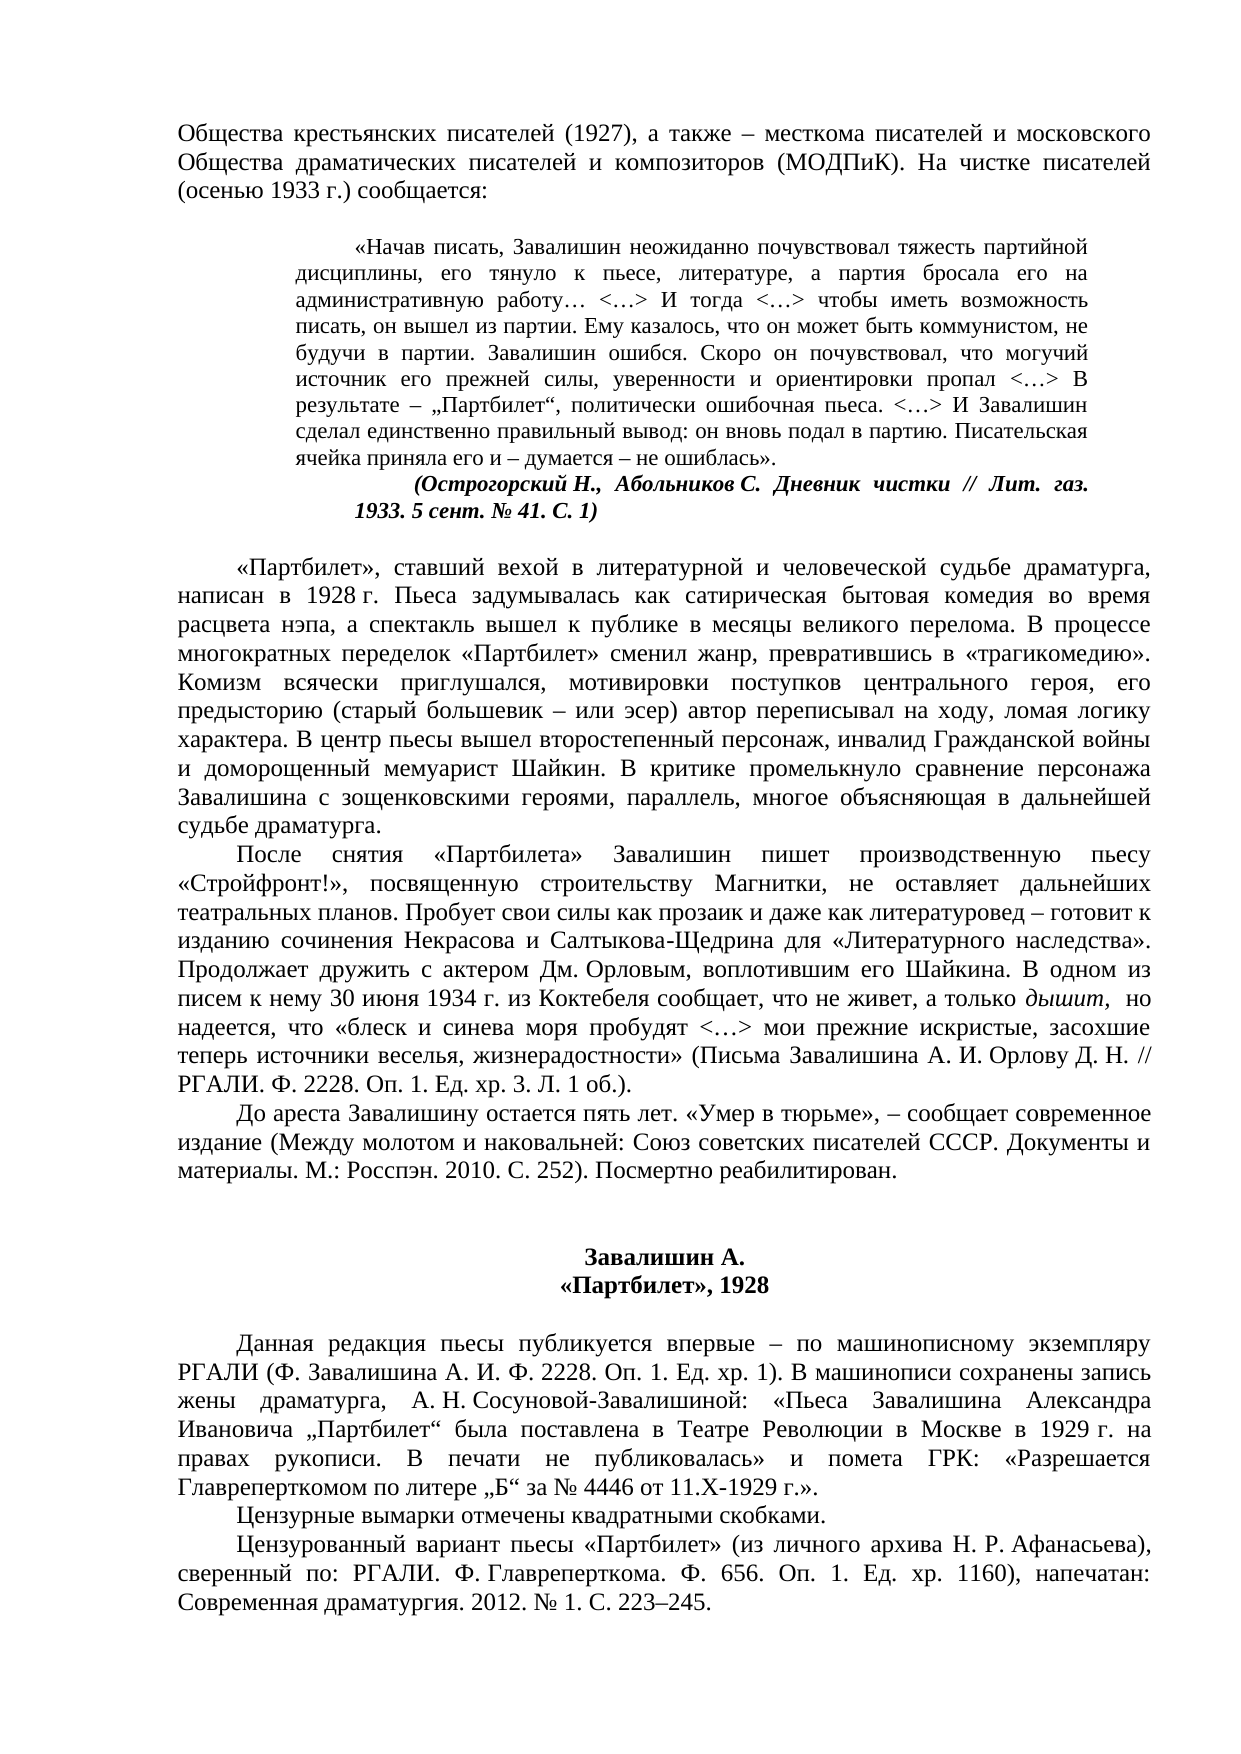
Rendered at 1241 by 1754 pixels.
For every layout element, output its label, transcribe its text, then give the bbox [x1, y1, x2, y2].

text «Начав писать, Завалишин неожиданно почувствовал тяжесть партийной дисциплины, его тянуло к пьесе, литературе, а партия бросала его на административную работу… <…> И тогда <…> чтобы иметь возможность писать, он вышел из партии. Ему казалось, что он может быть коммунистом, не будучи в партии. Завалишин ошибся. Скоро он почувствовал, что могучий источник его прежней силы, уверенности и ориентировки пропал <…> В результате – „Партбилет“, политически ошибочная пьеса. <…> И Завалишин сделал единственно правильный вывод: он вновь подал в партию. Писательская ячейка приняла его и – думается – не ошиблась». [295, 233, 1089, 470]
text После снятия «Партбилета» Завалишин пишет производственную пьесу «Стройфронт!», посвященную строительству Магнитки, не оставляет дальнейших театральных планов. Пробует свои силы как прозаик и даже как литературовед – готовит к изданию сочинения Некрасова и Салтыкова-Щедрина для «Литературного наследства». Продолжает дружить с актером Дм. Орловым, воплотившим его Шайкина. В одном из писем к нему 30 июня 1934 г. из Коктебеля сообщает, что не живет, а только дышит, но надеется, что «блеск и синева моря пробудят <…> мои прежние искристые, засохшие теперь источники веселья, жизнерадостности» (Письма Завалишина А. И. Орлову Д. Н. // РГАЛИ. Ф. 2228. Оп. 1. Ед. хр. 3. Л. 1 об.). [177, 839, 1152, 1098]
subtitle Завалишин А. [177, 1242, 1152, 1271]
subtitle «Партбилет», 1928 [177, 1271, 1152, 1299]
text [177, 118, 1152, 204]
text Цензурные вымарки отмечены квадратными скобками. [177, 1501, 1152, 1529]
text «Партбилет», ставший вехой в литературной и человеческой судьбе драматурга, написан в 1928 г. Пьеса задумывалась как сатирическая бытовая комедия во время расцвета нэпа, а спектакль вышел к публике в месяцы великого перелома. В процессе многократных переделок «Партбилет» сменил жанр, превратившись в «трагикомедию». Комизм всячески приглушался, мотивировки поступков центрального героя, его предысторию (старый большевик – или эсер) автор переписывал на ходу, ломая логику характера. В центр пьесы вышел второстепенный персонаж, инвалид Гражданской войны и доморощенный мемуарист Шайкин. В критике промелькнуло сравнение персонажа Завалишина с зощенковскими героями, параллель, многое объясняющая в дальнейшей судьбе драматурга. [177, 552, 1152, 839]
text (Острогорский Н., Абольников С. Дневник чистки // Лит. газ. 1933. 5 сент. № 41. С. 1) [354, 470, 1089, 523]
text До ареста Завалишину остается пять лет. «Умер в тюрьме», – сообщает современное издание (Между молотом и наковальней: Союз советских писателей СССР. Документы и материалы. М.: Росспэн. 2010. С. 252). Посмертно реабилитирован. [177, 1098, 1152, 1184]
text Данная редакция пьесы публикуется впервые – по машинописному экземпляру РГАЛИ (Ф. Завалишина А. И. Ф. 2228. Оп. 1. Ед. хр. 1). В машинописи сохранены запись жены драматурга, А. Н. Сосуновой-Завалишиной: «Пьеса Завалишина Александра Ивановича „Партбилет“ была поставлена в Театре Революции в Москве в 1929 г. на правах рукописи. В печати не публиковалась» и помета ГРК: «Разрешается Главреперткомом по литере „Б“ за № 4446 от 11.X-1929 г.». [177, 1328, 1152, 1501]
text Цензурованный вариант пьесы «Партбилет» (из личного архива Н. Р. Афанасьева), сверенный по: РГАЛИ. Ф. Главреперткома. Ф. 656. Оп. 1. Ед. хр. 1160), напечатан: Современная драматургия. 2012. № 1. С. 223–245. [177, 1529, 1152, 1616]
